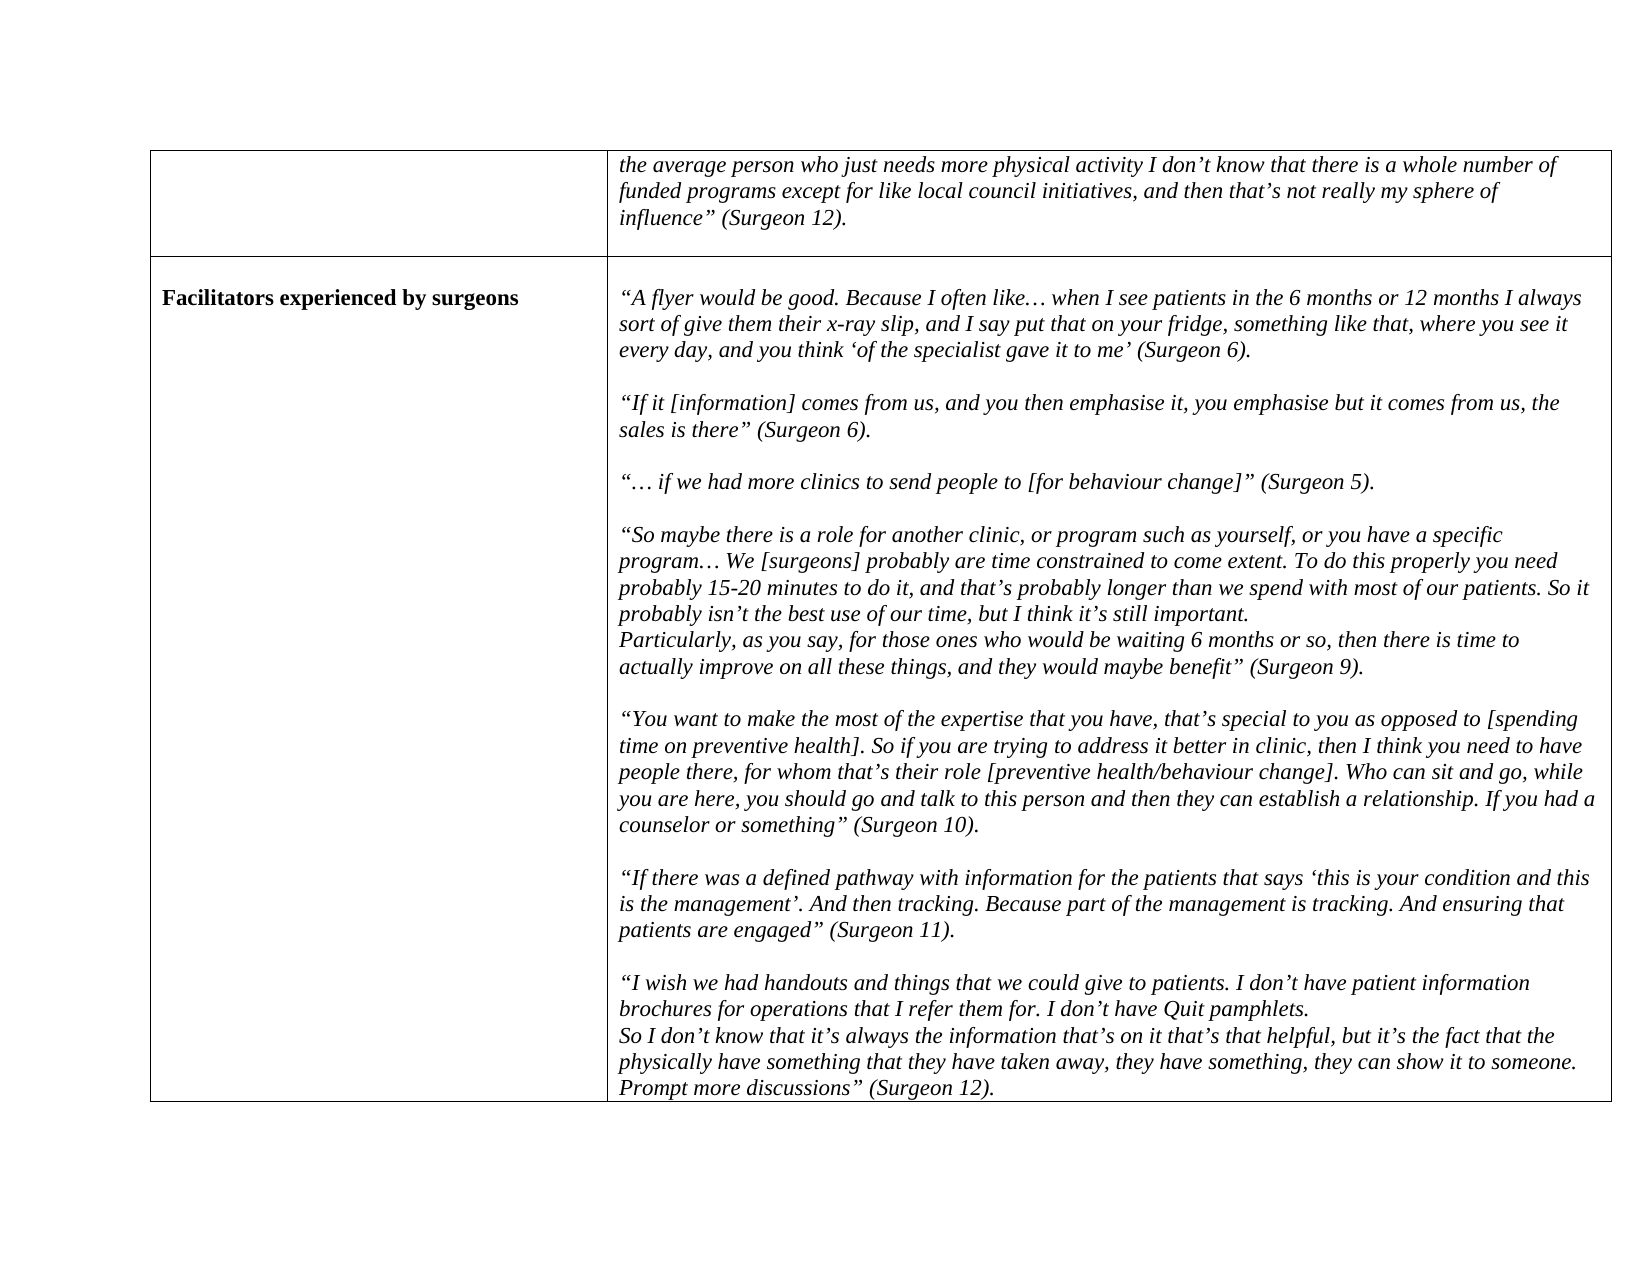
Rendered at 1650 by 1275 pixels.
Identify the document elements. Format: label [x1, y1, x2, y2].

table_cell [151, 257, 607, 1101]
table_cell [608, 257, 1611, 1101]
table_cell [608, 151, 1611, 256]
table_cell [151, 151, 607, 256]
